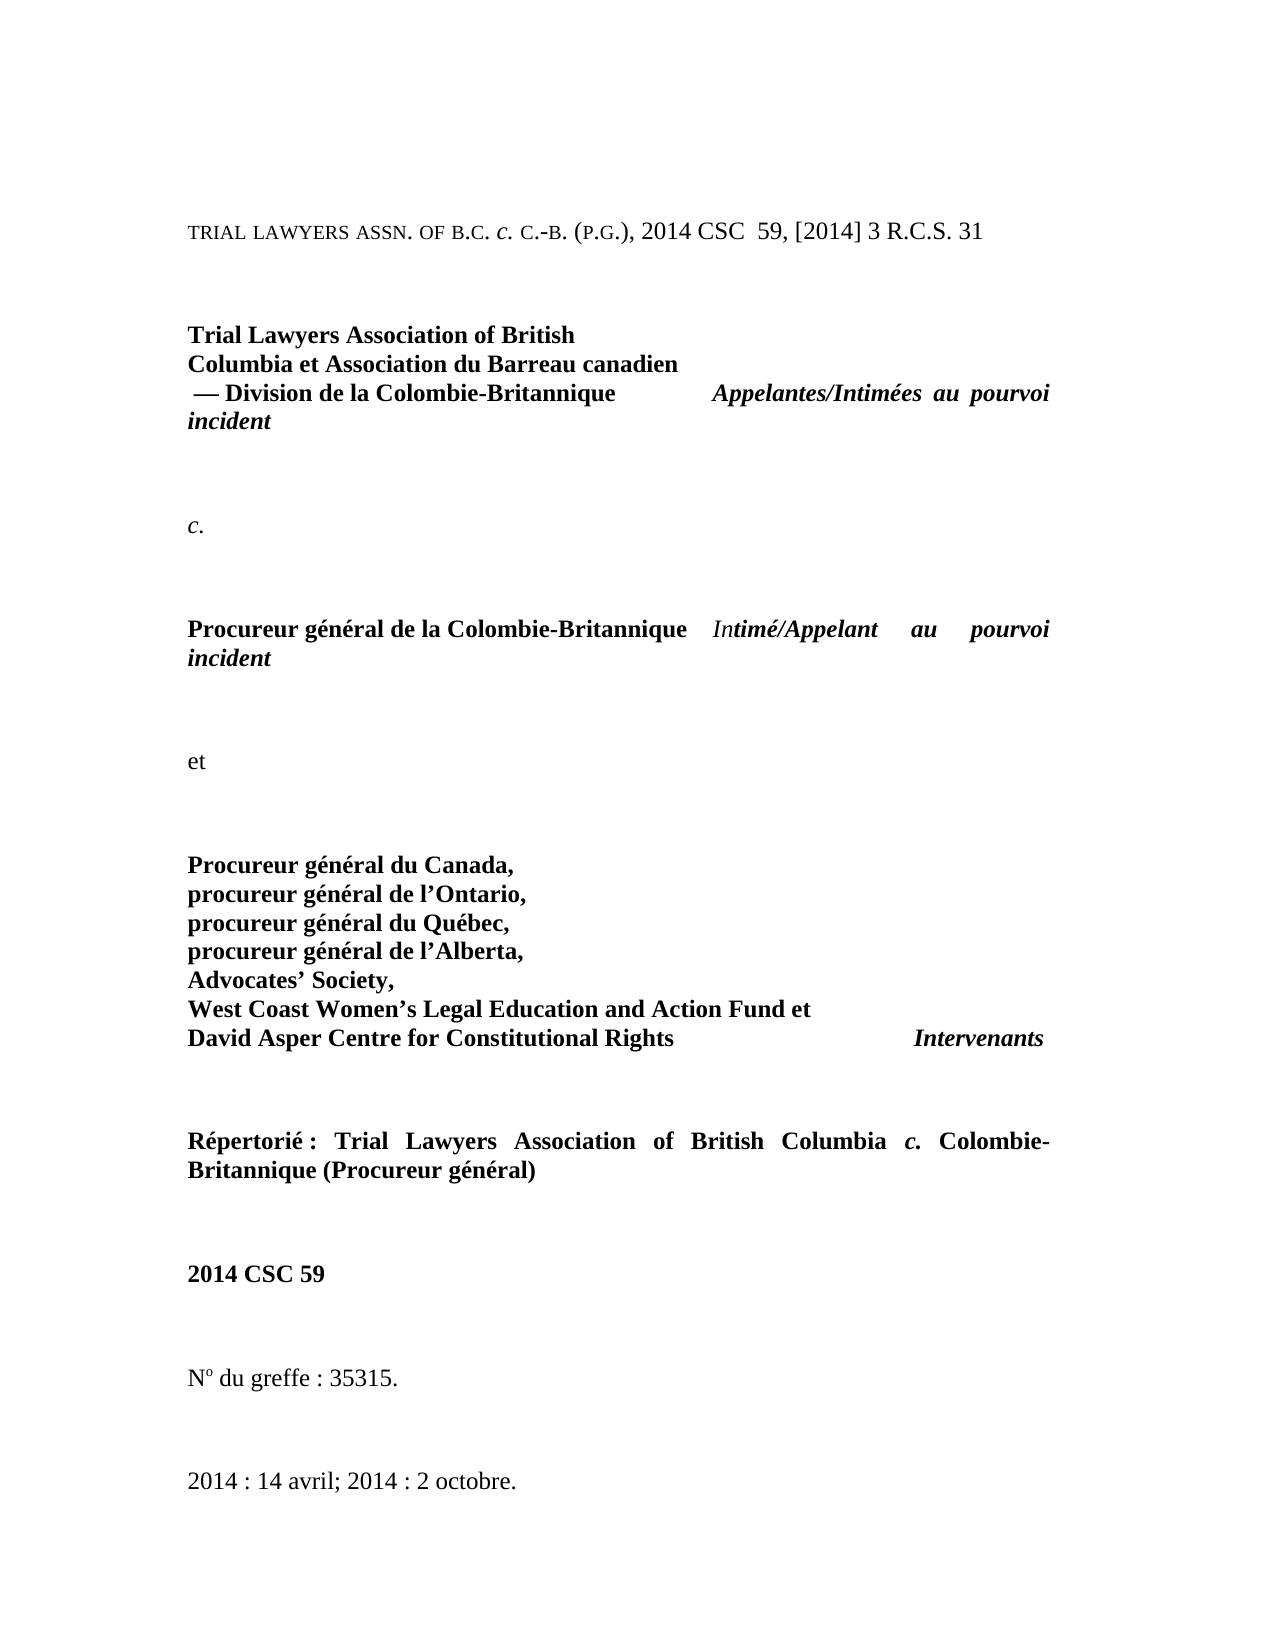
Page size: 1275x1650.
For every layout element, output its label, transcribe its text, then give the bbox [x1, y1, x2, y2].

text David Asper Centre for Constitutional Rights Intervenants [187, 1023, 1050, 1051]
text et [187, 746, 1050, 775]
text procureur général de l’Alberta, [187, 936, 1050, 965]
text Répertorié : Trial Lawyers Association of British Columbia c. Colombie-Britannique (Procureur général) [187, 1126, 1050, 1184]
text 2014 : 14 avril; 2014 : 2 octobre. [187, 1466, 1050, 1495]
text Procureur général de la Colombie-Britannique Intimé/Appelant au pourvoi incident [187, 614, 1050, 671]
text West Coast Women’s Legal Education and Action Fund et [187, 994, 1050, 1023]
text Columbia et Association du Barreau canadien [187, 349, 1050, 378]
text — Division de la Colombie-Britannique Appelantes/Intimées au pourvoi incident [187, 378, 1050, 435]
text c. [187, 510, 1050, 539]
text Advocates’ Society, [187, 965, 1050, 994]
text trial lawyers assn. of b.c. c. c.-b. (p.g.), 2014 CSC 59, [2014] 3 R.C.S. 31 [187, 216, 1050, 245]
text Trial Lawyers Association of British [187, 320, 1050, 349]
text procureur général de l’Ontario, [187, 879, 1050, 908]
text Procureur général du Canada, [187, 850, 1050, 879]
text procureur général du Québec, [187, 908, 1050, 936]
text No du greffe : 35315. [187, 1363, 1050, 1391]
text 2014 CSC 59 [187, 1259, 1050, 1288]
